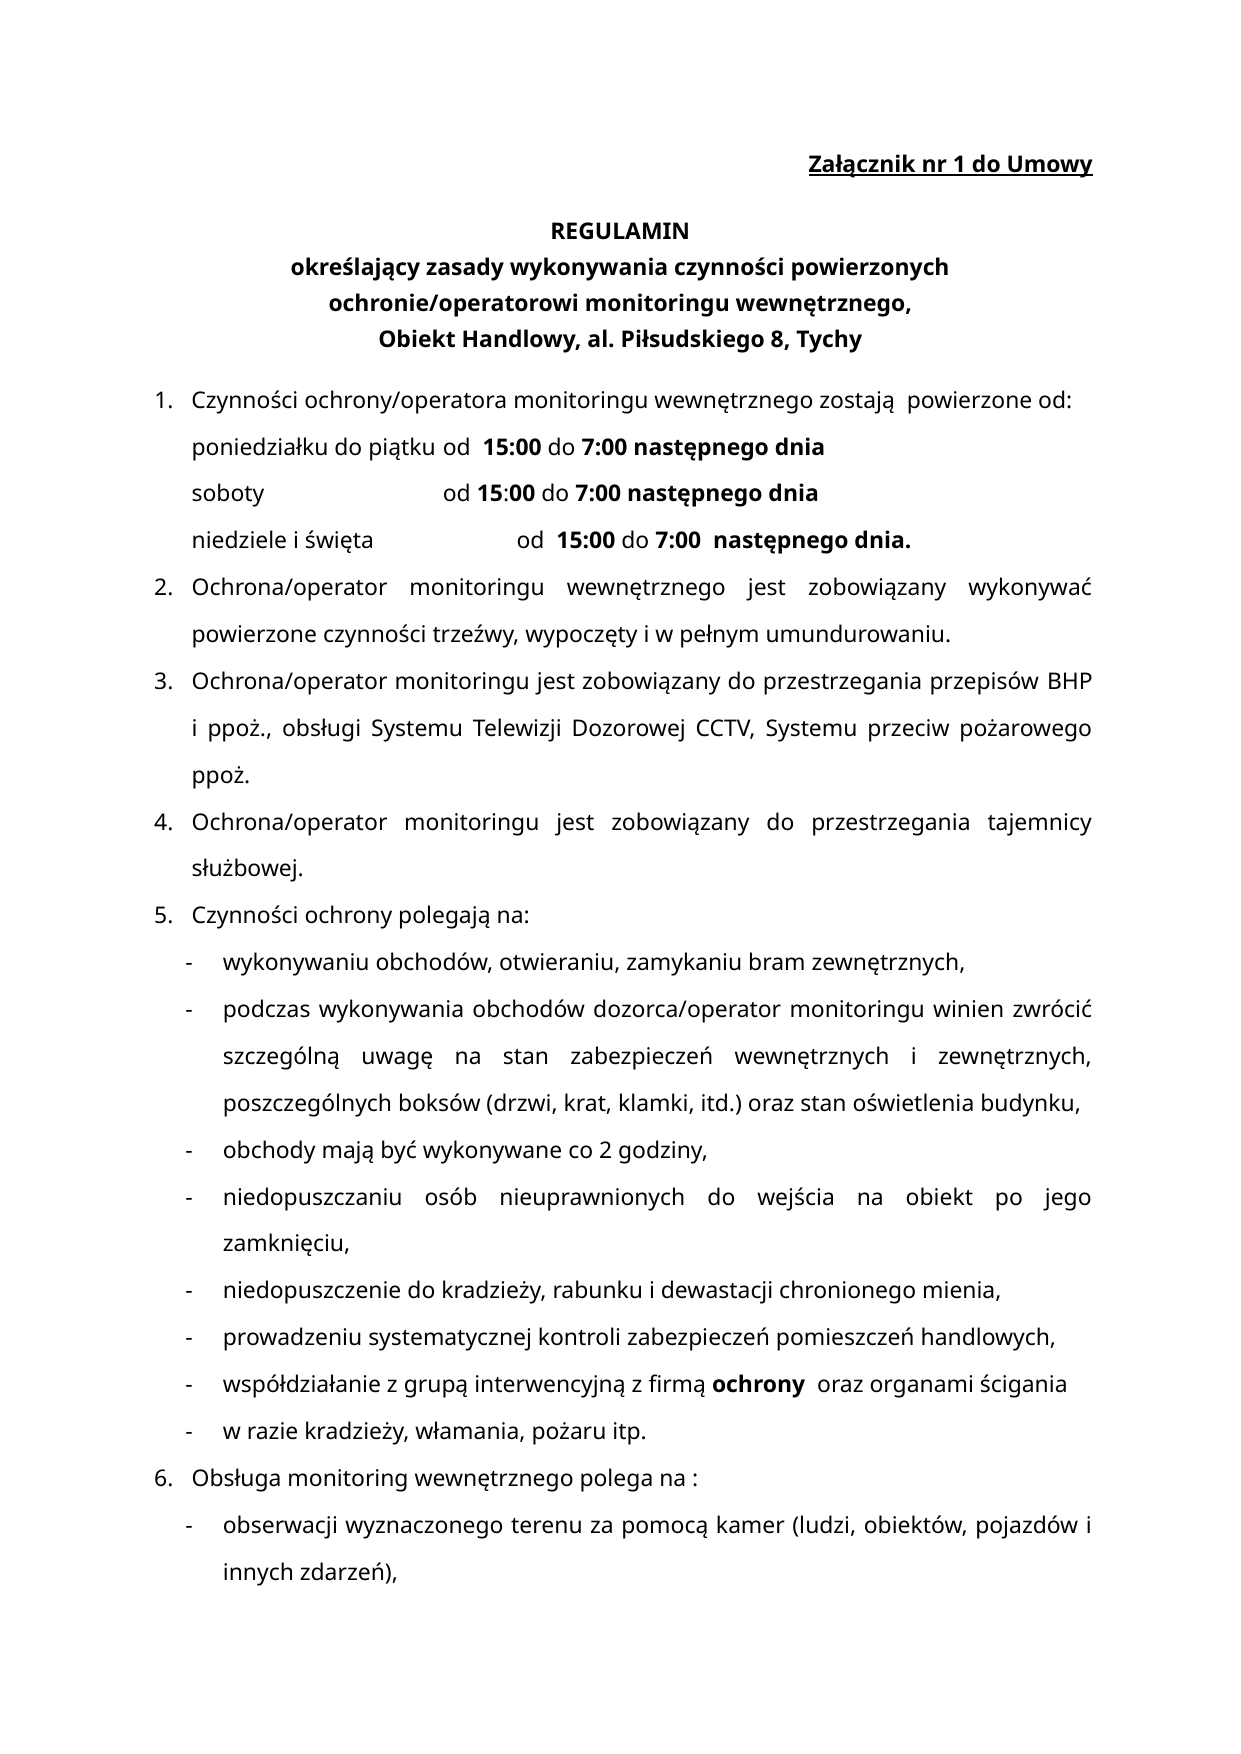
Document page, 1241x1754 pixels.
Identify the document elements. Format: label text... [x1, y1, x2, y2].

list Ochrona/operator monitoringu jest zobowiązany do przestrzegania tajemnicy służbowej. [154, 805, 1093, 883]
list Ochrona/operator monitoringu jest zobowiązany do przestrzegania przepisów BHP i ppoż., obsługi Systemu Telewizji Dozorowej CCTV, Systemu przeciw pożarowego ppoż. [154, 665, 1093, 790]
list Ochrona/operator monitoringu wewnętrznego jest zobowiązany wykonywać powierzone czynności trzeźwy, wypoczęty i w pełnym umundurowaniu. [154, 571, 1093, 649]
list w razie kradzieży, włamania, pożaru itp. [185, 1415, 1093, 1446]
list niedopuszczenie do kradzieży, rabunku i dewastacji chronionego mienia, [185, 1274, 1093, 1305]
text REGULAMIN [148, 215, 1093, 246]
list podczas wykonywania obchodów dozorca/operator monitoringu winien zwrócić szczególną uwagę na stan zabezpieczeń wewnętrznych i zewnętrznych, poszczególnych boksów (drzwi, krat, klamki, itd.) oraz stan oświetlenia budynku, [185, 993, 1093, 1118]
list współdziałanie z grupą interwencyjną z firmą ochrony oraz organami ścigania [185, 1368, 1093, 1399]
text niedziele i święta od 15:00 do 7:00 następnego dnia. [148, 524, 1093, 555]
text Załącznik nr 1 do Umowy [148, 148, 1093, 179]
list Czynności ochrony/operatora monitoringu wewnętrznego zostają powierzone od: [154, 383, 1093, 415]
list Obsługa monitoring wewnętrznego polega na : [154, 1462, 1093, 1493]
text Obiekt Handlowy, al. Piłsudskiego 8, Tychy [148, 323, 1093, 354]
list prowadzeniu systematycznej kontroli zabezpieczeń pomieszczeń handlowych, [185, 1321, 1093, 1352]
list obchody mają być wykonywane co 2 godziny, [185, 1133, 1093, 1165]
text określający zasady wykonywania czynności powierzonych ochronie/operatorowi monitoringu wewnętrznego, [148, 251, 1093, 318]
list niedopuszczaniu osób nieuprawnionych do wejścia na obiekt po jego zamknięciu, [185, 1180, 1093, 1258]
list wykonywaniu obchodów, otwieraniu, zamykaniu bram zewnętrznych, [185, 946, 1093, 977]
list obserwacji wyznaczonego terenu za pomocą kamer (ludzi, obiektów, pojazdów i innych zdarzeń), [185, 1508, 1093, 1587]
text soboty od 15:00 do 7:00 następnego dnia [148, 477, 1093, 508]
list Czynności ochrony polegają na: [154, 899, 1093, 930]
text poniedziałku do piątku od 15:00 do 7:00 następnego dnia [148, 430, 1093, 462]
